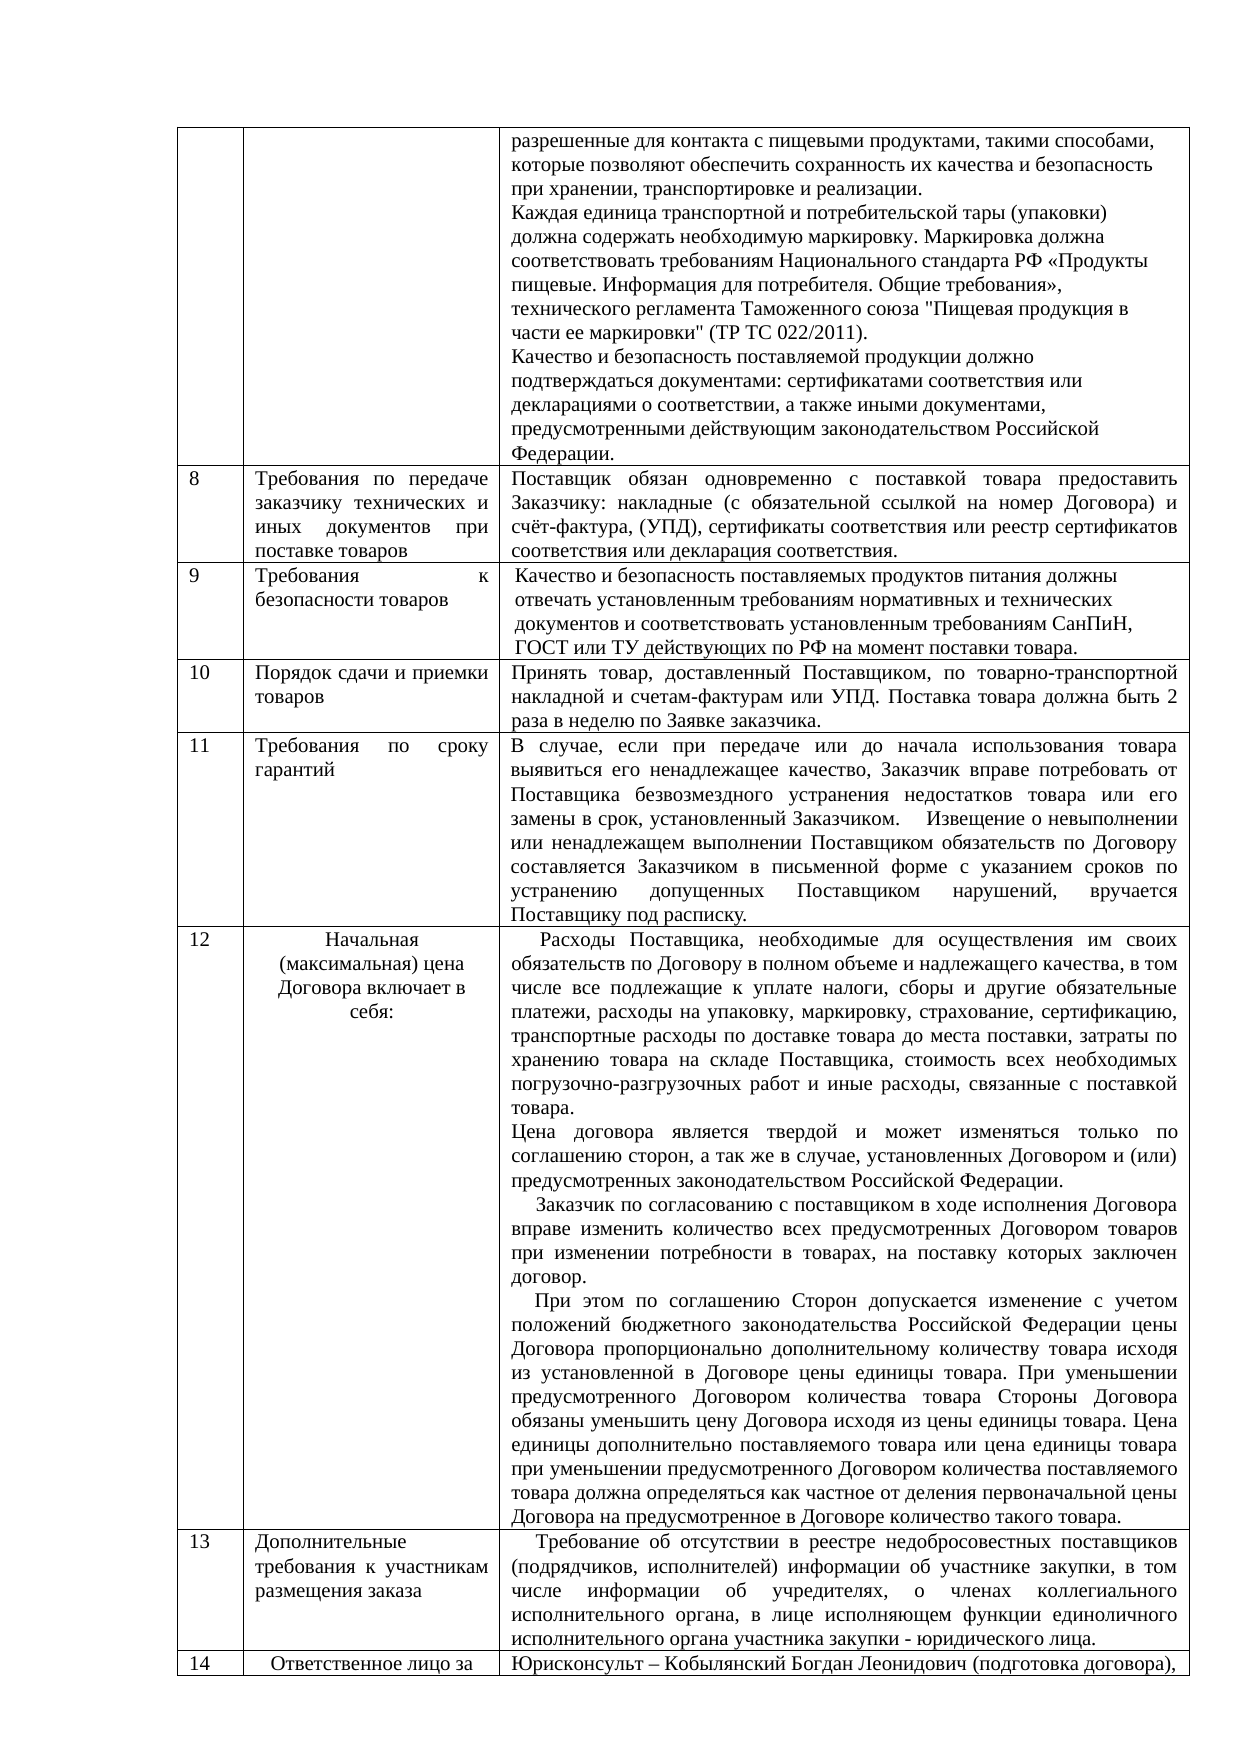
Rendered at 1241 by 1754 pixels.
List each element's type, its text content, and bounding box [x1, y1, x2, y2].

table_cell Требования по передаче заказчику технических и иных документов при поставке товаров [244, 466, 499, 562]
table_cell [500, 128, 1189, 464]
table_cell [244, 1651, 499, 1675]
table_cell 9 [178, 563, 243, 659]
table_cell 8 [178, 466, 243, 562]
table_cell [244, 128, 499, 464]
table_cell Требование об отсутствии в реестре недобросовестных поставщиков (подрядчиков, исполнителей) информации об участнике закупки, в том числе информации об учредителях, о членах коллегиального исполнительного органа, в лице исполняющем функции единоличного исполнительного органа участника закупки - юридического лица. [500, 1530, 1189, 1650]
table_cell 13 [178, 1530, 243, 1650]
table_cell 7 [178, 128, 243, 464]
table_cell Дополнительные требования к участникам размещения заказа [244, 1530, 499, 1650]
table_cell Качество и безопасность поставляемых продуктов питания должны отвечать установленным требованиям нормативных и технических документов и соответствовать установленным требованиям СанПиН, ГОСТ или ТУ действующих по РФ на момент поставки товара. [500, 563, 1189, 659]
table_cell Требования к безопасности товаров [244, 563, 499, 659]
table_cell Поставщик обязан одновременно с поставкой товара предоставить Заказчику: накладные (с обязательной ссылкой на номер Договора) и счёт-фактура, (УПД), сертификаты соответствия или реестр сертификатов соответствия или декларация соответствия. [500, 466, 1189, 562]
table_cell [500, 1651, 1189, 1675]
table_cell 11 [178, 733, 243, 926]
table_cell В случае, если при передаче или до начала использования товара выявиться его ненадлежащее качество, Заказчик вправе потребовать от Поставщика безвозмездного устранения недостатков товара или его замены в срок, установленный Заказчиком. Извещение о невыполнении или ненадлежащем выполнении Поставщиком обязательств по Договору составляется Заказчиком в письменной форме с указанием сроков по устранению допущенных Поставщиком нарушений, вручается Поставщику под расписку. [500, 733, 1189, 926]
table_cell Принять товар, доставленный Поставщиком, по товарно-транспортной накладной и счетам-фактурам или УПД. Поставка товара должна быть 2 раза в неделю по Заявке заказчика. [500, 660, 1189, 732]
table_cell Порядок сдачи и приемки товаров [244, 660, 499, 732]
table_cell 12 [178, 927, 243, 1528]
table_cell Начальная (максимальная) цена Договора включает в себя: [244, 927, 499, 1528]
table_cell Расходы Поставщика, необходимые для осуществления им своих обязательств по Договору в полном объеме и надлежащего качества, в том числе все подлежащие к уплате налоги, сборы и другие обязательные платежи, расходы на упаковку, маркировку, страхование, сертификацию, транспортные расходы по доставке товара до места поставки, затраты по хранению товара на складе Поставщика, стоимость всех необходимых погрузочно-разгрузочных работ и иные расходы, связанные с поставкой товара. Цена договора является твердой и может изменяться только по соглашению сторон, а так же в случае, установленных Договором и (или) предусмотренных законодательством Российской Федерации. Заказчик по согласованию с поставщиком в ходе исполнения Договора вправе изменить количество всех предусмотренных Договором товаров при изменении потребности в товарах, на поставку которых заключен договор. При этом по соглашению Сторон допускается изменение с учетом положений бюджетного законодательства Российской Федерации цены Договора пропорционально дополнительному количеству товара исходя из установленной в Договоре цены единицы товара. При уменьшении предусмотренного Договором количества товара Стороны Договора обязаны уменьшить цену Договора исходя из цены единицы товара. Цена единицы дополнительно поставляемого товара или цена единицы товара при уменьшении предусмотренного Договором количества поставляемого товара должна определяться как частное от деления первоначальной цены Договора на предусмотренное в Договоре количество такого товара. [500, 927, 1189, 1528]
table_cell Требования по сроку гарантий [244, 733, 499, 926]
table_cell 14 [178, 1651, 243, 1675]
table_cell 10 [178, 660, 243, 732]
